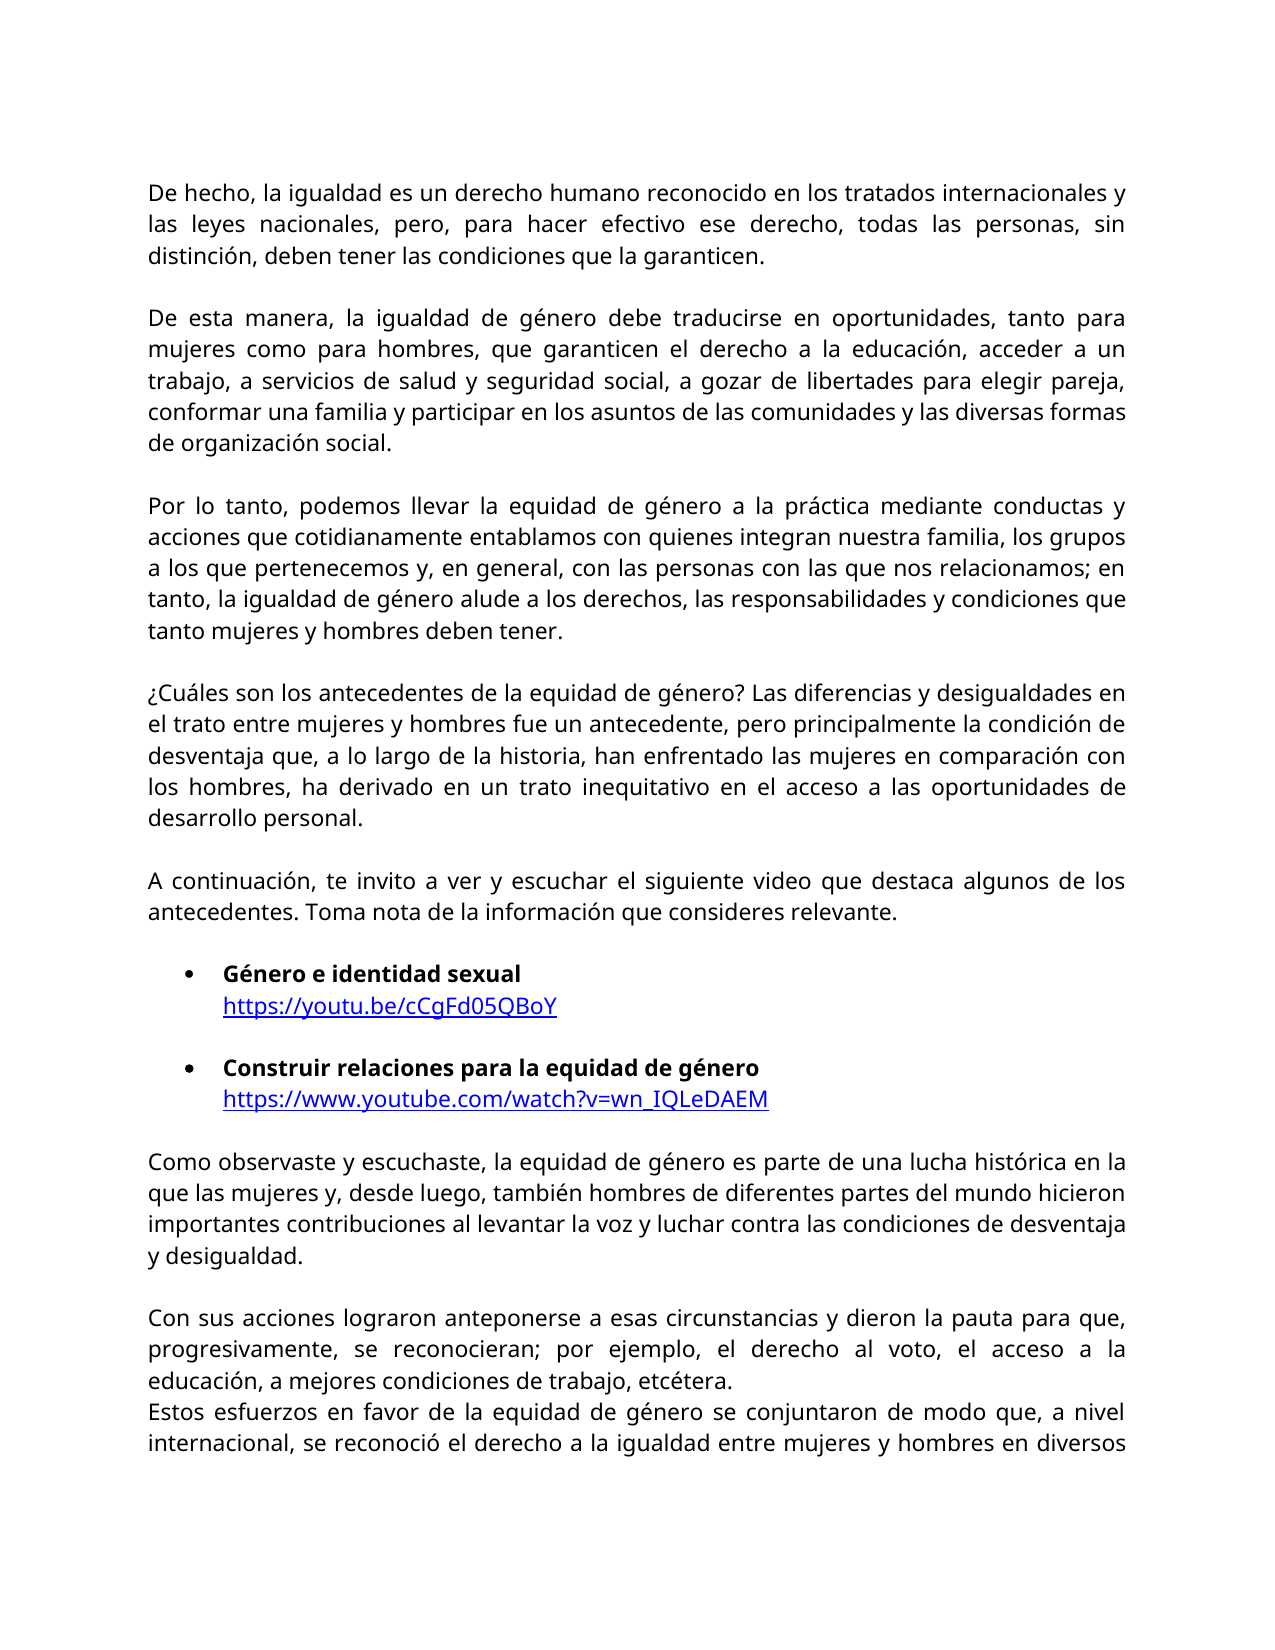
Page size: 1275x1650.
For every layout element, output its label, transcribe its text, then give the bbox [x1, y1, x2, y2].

text ¿Cuáles son los antecedentes de la equidad de género? Las diferencias y desigualdades en el trato entre mujeres y hombres fue un antecedente, pero principalmente la condición de desventaja que, a lo largo de la historia, han enfrentado las mujeres en comparación con los hombres, ha derivado en un trato inequitativo en el acceso a las oportunidades de desarrollo personal. [148, 677, 1127, 833]
text Como observaste y escuchaste, la equidad de género es parte de una lucha histórica en la que las mujeres y, desde luego, también hombres de diferentes partes del mundo hicieron importantes contribuciones al levantar la voz y luchar contra las condiciones de desventaja y desigualdad. [148, 1146, 1127, 1271]
text Con sus acciones lograron anteponerse a esas circunstancias y dieron la pauta para que, progresivamente, se reconocieran; por ejemplo, el derecho al voto, el acceso a la educación, a mejores condiciones de trabajo, etcétera. [148, 1302, 1127, 1396]
text De esta manera, la igualdad de género debe traducirse en oportunidades, tanto para mujeres como para hombres, que garanticen el derecho a la educación, acceder a un trabajo, a servicios de salud y seguridad social, a gozar de libertades para elegir pareja, conformar una familia y participar en los asuntos de las comunidades y las diversas formas de organización social. [148, 302, 1127, 458]
list A continuación, te invito a ver y escuchar el siguiente video que destaca algunos de los antecedentes. Toma nota de la información que consideres relevante. [148, 865, 1127, 927]
list https://www.youtube.com/watch?v=wn_IQLeDAEM [223, 1083, 1127, 1115]
list Construir relaciones para la equidad de género [185, 1052, 1127, 1083]
text Por lo tanto, podemos llevar la equidad de género a la práctica mediante conductas y acciones que cotidianamente entablamos con quienes integran nuestra familia, los grupos a los que pertenecemos y, en general, con las personas con las que nos relacionamos; en tanto, la igualdad de género alude a los derechos, las responsabilidades y condiciones que tanto mujeres y hombres deben tener. [148, 490, 1127, 646]
text De hecho, la igualdad es un derecho humano reconocido en los tratados internacionales y las leyes nacionales, pero, para hacer efectivo ese derecho, todas las personas, sin distinción, deben tener las condiciones que la garanticen. [148, 177, 1127, 271]
list Género e identidad sexual [185, 958, 1127, 990]
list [148, 1396, 1127, 1458]
list https://youtu.be/cCgFd05QBoY [223, 990, 1127, 1021]
